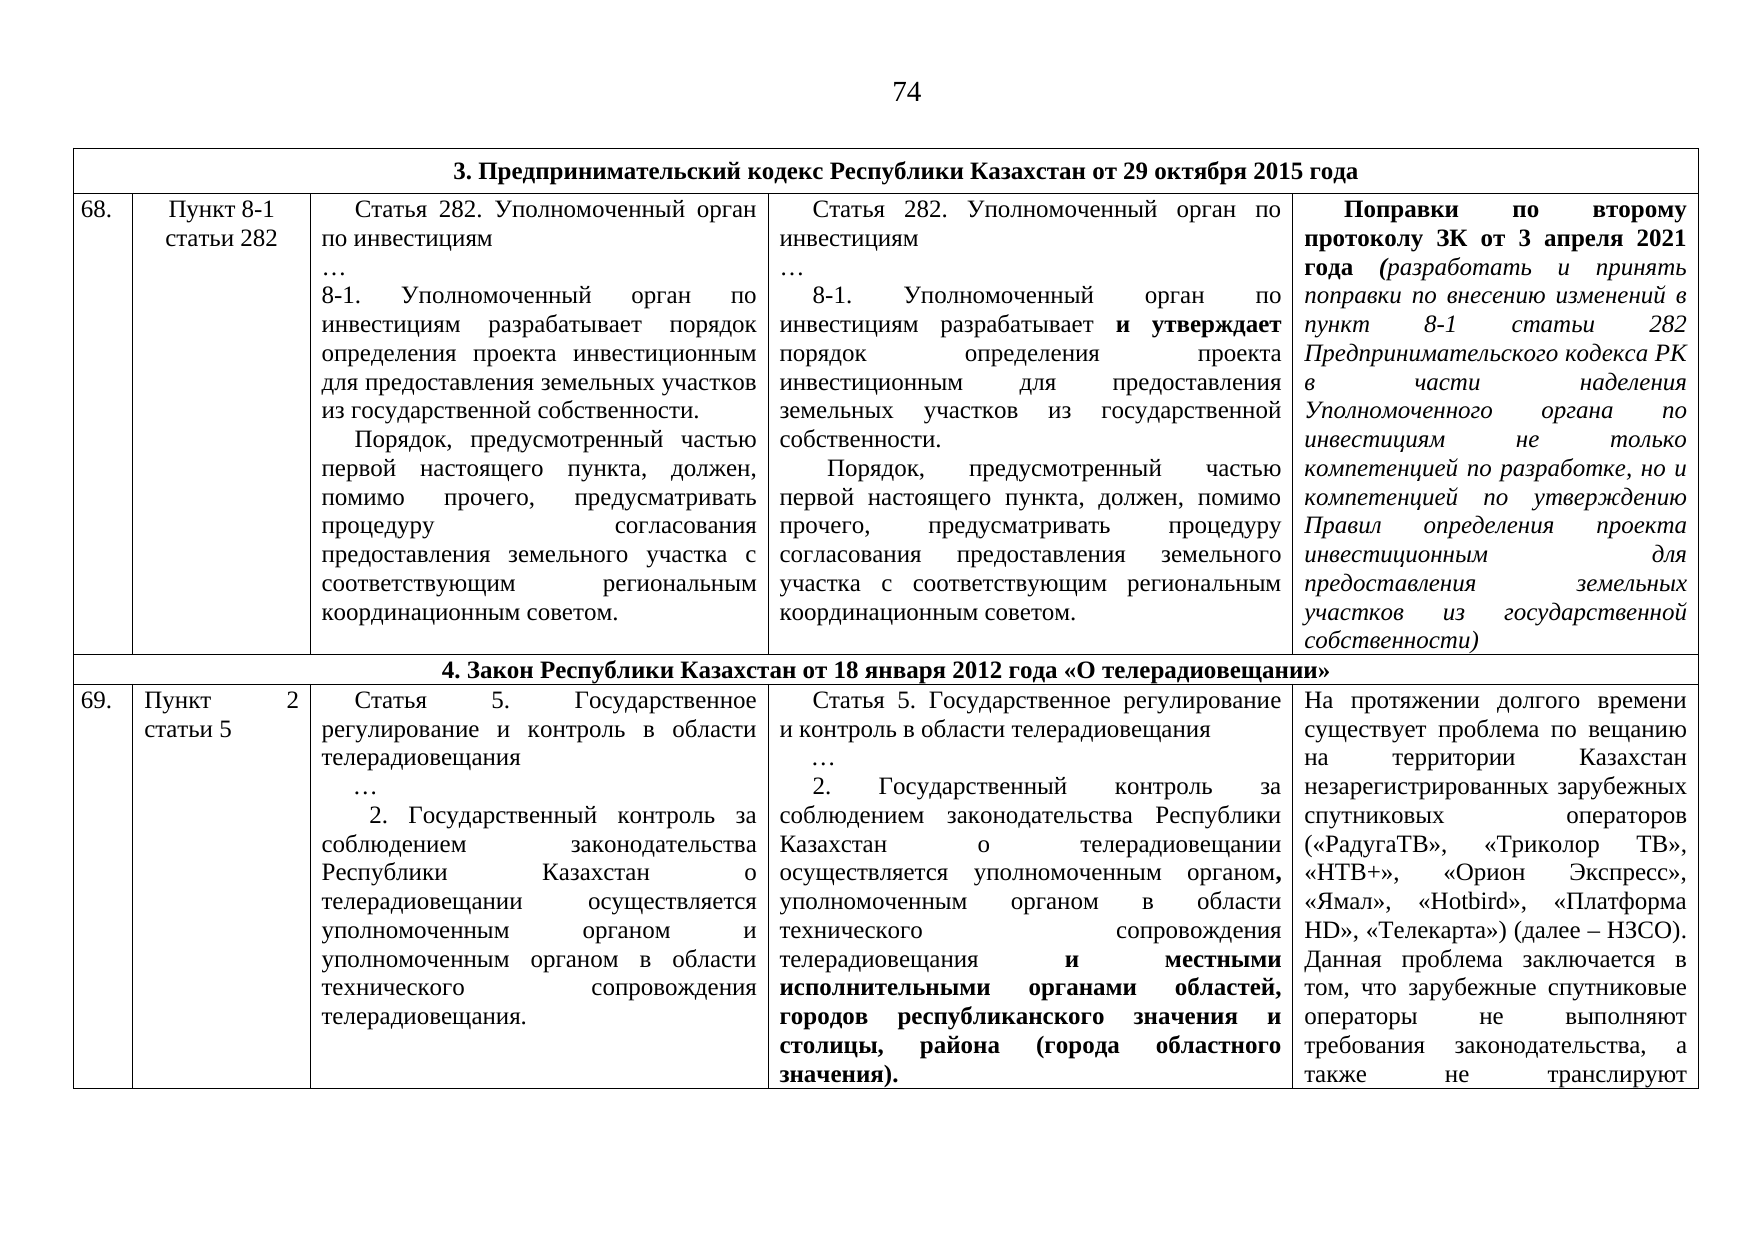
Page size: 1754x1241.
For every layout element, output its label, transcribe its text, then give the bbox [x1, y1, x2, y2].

table_cell [74, 194, 132, 654]
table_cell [311, 685, 768, 1087]
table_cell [769, 685, 1292, 1087]
table_cell Поправки по второму протоколу ЗК от 3 апреля 2021 года (разработать и принять поправки по внесению изменений в пункт 8-1 статьи 282 Предпринимательского кодекса РК в части наделения Уполномоченного органа по инвестициям не только компетенцией по разработке, но и компетенцией по утверждению Правил определения проекта инвестиционным для предоставления земельных участков из государственной собственности) [1293, 194, 1698, 654]
table_cell Пункт 8-1 статьи 282 [133, 194, 310, 654]
table_cell 3. Предпринимательский кодекс Республики Казахстан от 29 октября 2015 года [74, 149, 1698, 193]
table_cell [1293, 685, 1698, 1087]
table_cell [74, 685, 132, 1087]
table_cell Статья 282. Уполномоченный орган по инвестициям … 8-1. Уполномоченный орган по инвестициям разрабатывает порядок определения проекта инвестиционным для предоставления земельных участков из государственной собственности. Порядок, предусмотренный частью первой настоящего пункта, должен, помимо прочего, предусматривать процедуру согласования предоставления земельного участка с соответствующим региональным координационным советом. [311, 194, 768, 654]
table_cell Пункт 2 статьи 5 [133, 685, 310, 1087]
table_cell 4. Закон Республики Казахстан от 18 января 2012 года «О телерадиовещании» [74, 655, 1698, 684]
table_cell Статья 282. Уполномоченный орган по инвестициям … 8-1. Уполномоченный орган по инвестициям разрабатывает и утверждает порядок определения проекта инвестиционным для предоставления земельных участков из государственной собственности. Порядок, предусмотренный частью первой настоящего пункта, должен, помимо прочего, предусматривать процедуру согласования предоставления земельного участка с соответствующим региональным координационным советом. [769, 194, 1292, 654]
